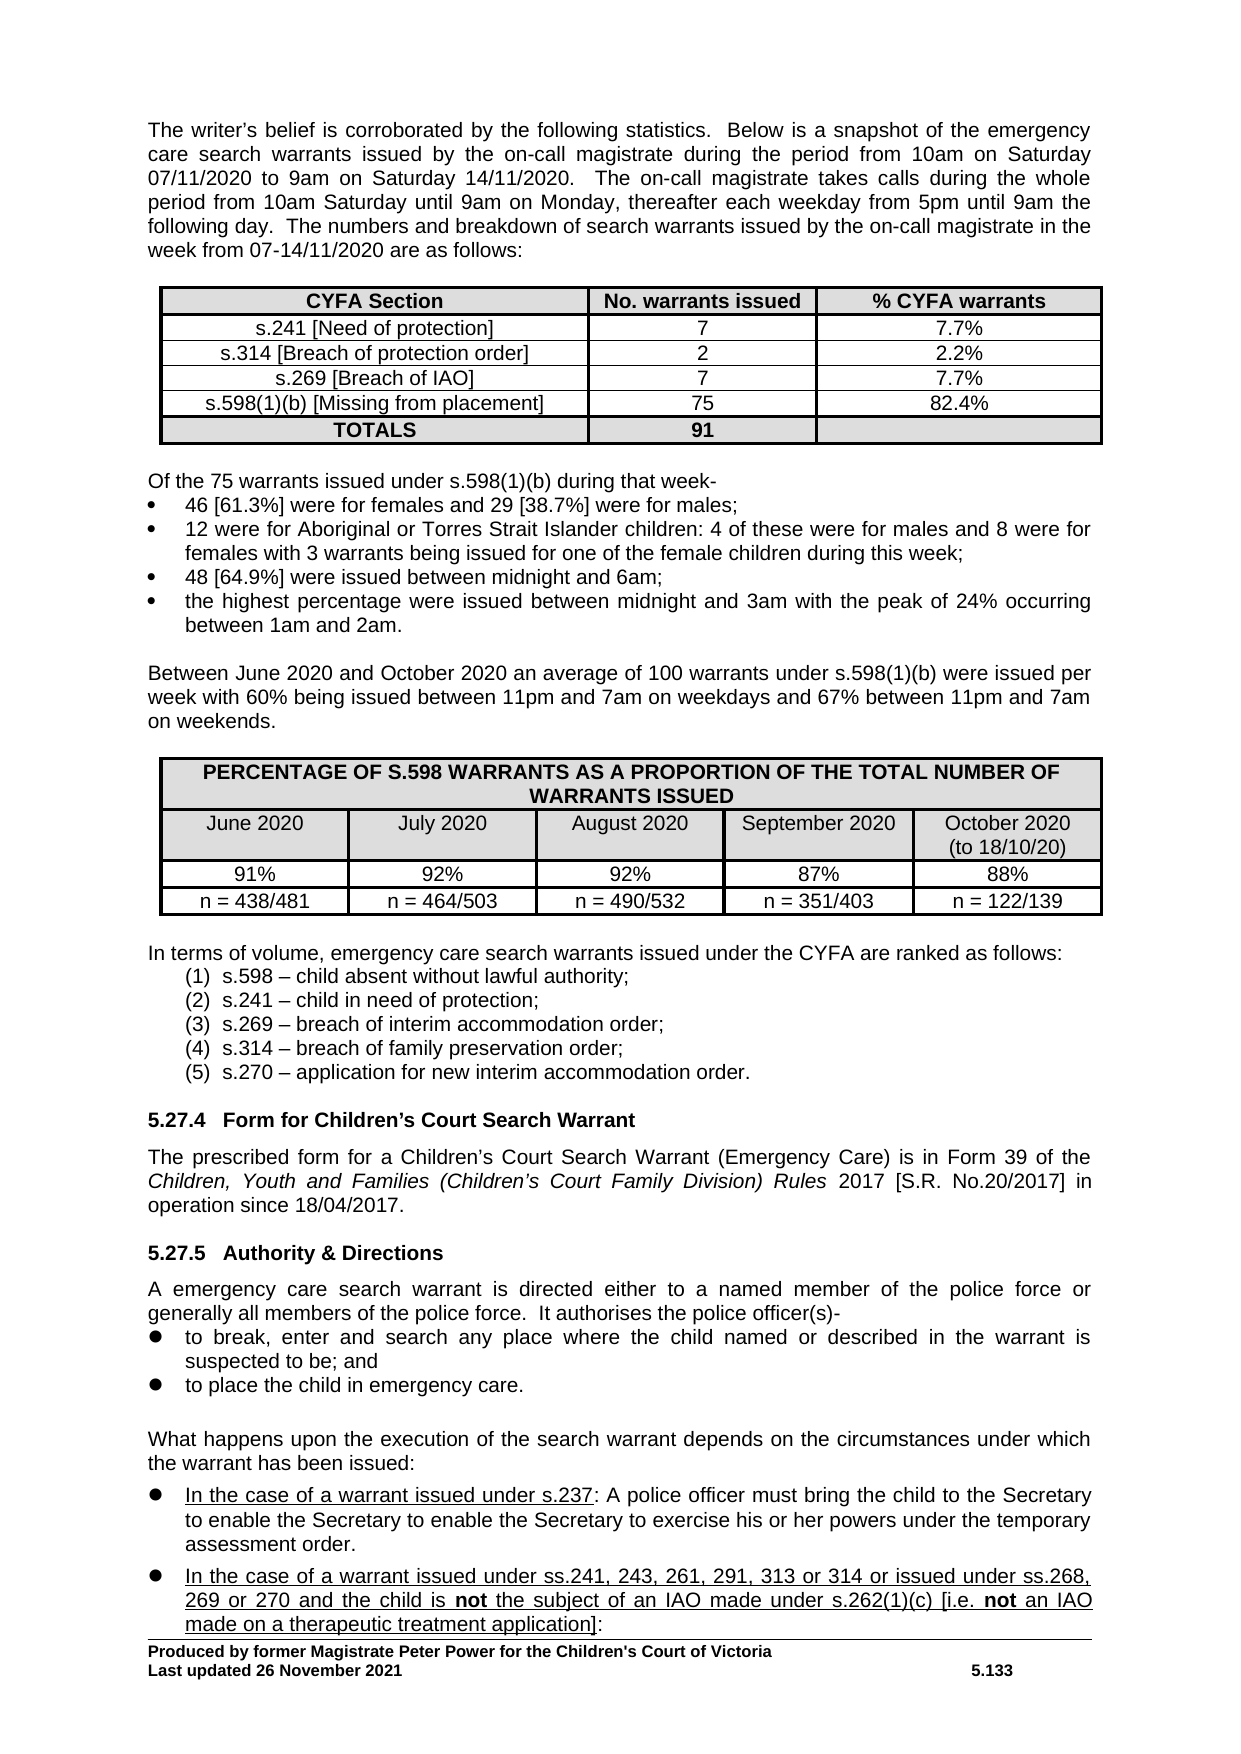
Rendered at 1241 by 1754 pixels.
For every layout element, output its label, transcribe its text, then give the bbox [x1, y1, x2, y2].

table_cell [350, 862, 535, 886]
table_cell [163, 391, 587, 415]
text A emergency care search warrant is directed either to a named member of the police force or generally all members of the police force. It authorises the police officer(s)- [148, 1277, 1092, 1325]
text In terms of volume, emergency care search warrants issued under the CYFA are ranked as follows: [148, 940, 1092, 964]
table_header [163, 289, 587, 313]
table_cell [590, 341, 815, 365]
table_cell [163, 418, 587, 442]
list s.270 – application for new interim accommodation order. [185, 1060, 1092, 1084]
list In the case of a warrant issued under ss.241, 243, 261, 291, 313 or 314 or issued under ss.268, 269 or 270 and the child is not the subject of an IAO made under s.262(1)(c) [i.e. not an IAO made on a therapeutic treatment application]: [148, 1564, 1092, 1636]
text The prescribed form for a Children’s Court Search Warrant (Emergency Care) is in Form 39 of the Children, Youth and Families (Children’s Court Family Division) Rules 2017 [S.R. No.20/2017] in operation since 18/04/2017. [148, 1144, 1092, 1216]
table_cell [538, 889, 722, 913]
list s.598 – child absent without lawful authority; [185, 964, 1092, 988]
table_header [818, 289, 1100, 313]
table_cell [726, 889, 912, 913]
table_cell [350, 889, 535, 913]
subtitle 5.27.5 Authority & Directions [148, 1240, 1092, 1264]
list 46 [61.3%] were for females and 29 [38.7%] were for males; [148, 493, 1092, 517]
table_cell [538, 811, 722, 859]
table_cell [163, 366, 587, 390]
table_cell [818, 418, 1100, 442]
list to place the child in emergency care. [148, 1373, 1092, 1397]
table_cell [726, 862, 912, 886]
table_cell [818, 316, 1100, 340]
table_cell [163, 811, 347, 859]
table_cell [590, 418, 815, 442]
list In the case of a warrant issued under s.237: A police officer must bring the child to the Secretary to enable the Secretary to enable the Secretary to exercise his or her powers under the temporary assessment order. [148, 1483, 1092, 1555]
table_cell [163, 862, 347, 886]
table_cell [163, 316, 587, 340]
list s.241 – child in need of protection; [185, 988, 1092, 1012]
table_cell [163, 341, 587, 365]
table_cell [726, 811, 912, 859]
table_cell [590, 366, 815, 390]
subtitle 5.27.4 Form for Children’s Court Search Warrant [148, 1108, 1092, 1132]
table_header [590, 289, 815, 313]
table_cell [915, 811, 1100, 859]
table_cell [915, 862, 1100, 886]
list to break, enter and search any place where the child named or described in the warrant is suspected to be; and [148, 1325, 1092, 1373]
list 48 [64.9%] were issued between midnight and 6am; [148, 565, 1092, 589]
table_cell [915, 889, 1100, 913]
text Between June 2020 and October 2020 an average of 100 warrants under s.598(1)(b) were issued per week with 60% being issued between 11pm and 7am on weekdays and 67% between 11pm and 7am on weekends. [148, 661, 1092, 733]
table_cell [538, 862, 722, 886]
list s.314 – breach of family preservation order; [185, 1036, 1092, 1060]
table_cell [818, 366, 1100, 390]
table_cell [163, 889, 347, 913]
list s.269 – breach of interim accommodation order; [185, 1012, 1092, 1036]
text What happens upon the execution of the search warrant depends on the circumstances under which the warrant has been issued: [148, 1427, 1092, 1475]
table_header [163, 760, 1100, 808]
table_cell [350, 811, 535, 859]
text Of the 75 warrants issued under s.598(1)(b) during that week- [148, 469, 1092, 493]
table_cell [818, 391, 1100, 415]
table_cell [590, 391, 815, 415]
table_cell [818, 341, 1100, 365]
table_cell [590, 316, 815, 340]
list the highest percentage were issued between midnight and 3am with the peak of 24% occurring between 1am and 2am. [148, 589, 1092, 637]
list 12 were for Aboriginal or Torres Strait Islander children: 4 of these were for males and 8 were for females with 3 warrants being issued for one of the female children during this week; [148, 517, 1092, 565]
text The writer’s belief is corroborated by the following statistics. Below is a snapshot of the emergency care search warrants issued by the on-call magistrate during the period from 10am on Saturday 07/11/2020 to 9am on Saturday 14/11/2020. The on-call magistrate takes calls during the whole period from 10am Saturday until 9am on Monday, thereafter each weekday from 5pm until 9am the following day. The numbers and breakdown of search warrants issued by the on-call magistrate in the week from 07-14/11/2020 are as follows: [148, 118, 1092, 262]
